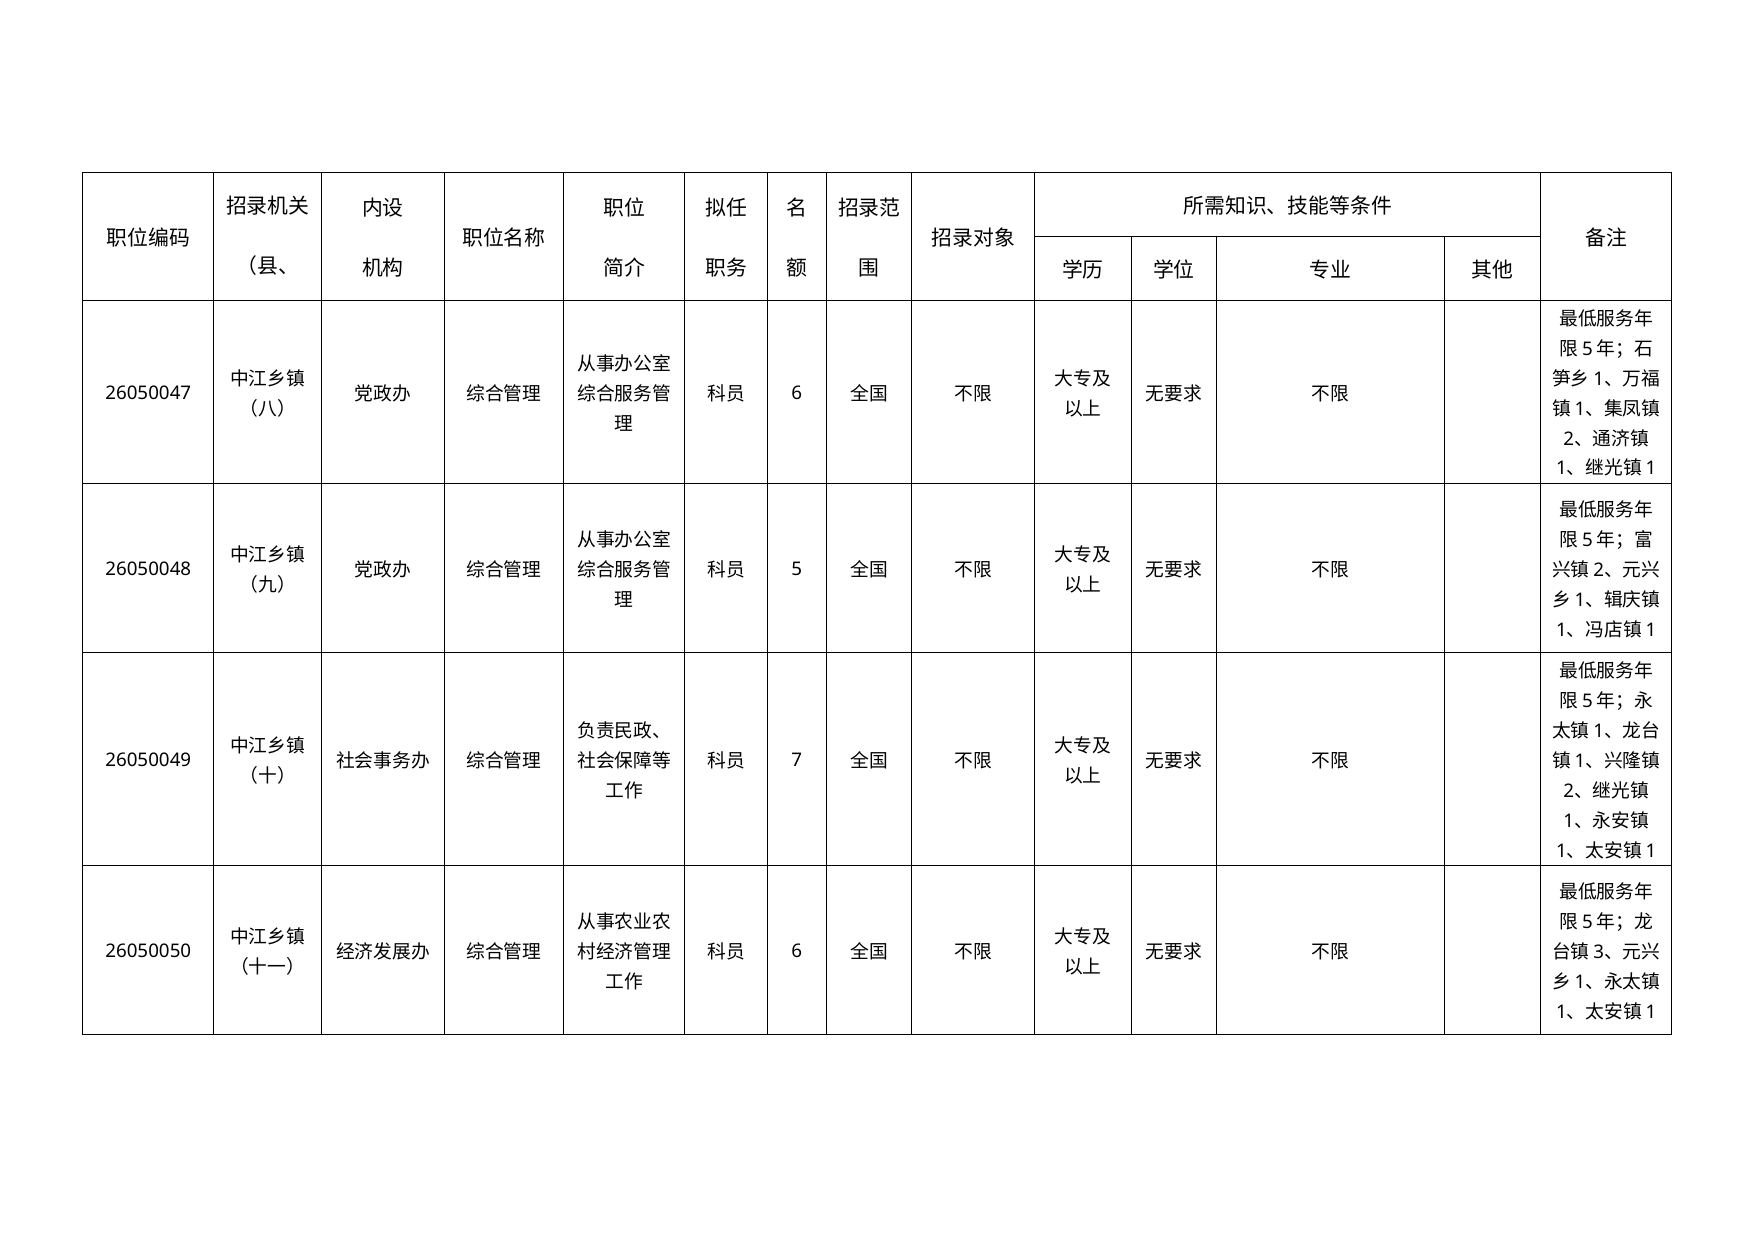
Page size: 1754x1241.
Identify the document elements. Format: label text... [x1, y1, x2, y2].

table_cell 科员 [685, 484, 767, 652]
table_cell 党政办 [322, 484, 444, 652]
table_cell 全国 [827, 653, 911, 865]
table_cell [1445, 301, 1540, 483]
table_header 职位编码 [83, 173, 213, 299]
table_cell 最低服务年限5年；龙台镇3、元兴乡1、永太镇1、太安镇1 [1541, 866, 1671, 1034]
table_header 所需知识、技能等条件 [1035, 173, 1540, 236]
table_cell 负责民政、社会保障等工作 [564, 653, 684, 865]
table_cell 中江乡镇（八） [214, 301, 321, 483]
table_cell 学位 [1132, 237, 1216, 299]
table_header 招录范围 [827, 173, 911, 299]
table_cell 最低服务年限5年；永太镇1、龙台镇1、兴隆镇2、继光镇1、永安镇1、太安镇1 [1541, 653, 1671, 865]
table_cell 经济发展办 [322, 866, 444, 1034]
table_cell 最低服务年限5年；石笋乡1、万福镇1、集凤镇2、通济镇1、继光镇1 [1541, 301, 1671, 483]
table_header 拟任职务 [685, 173, 767, 299]
table_cell 26050050 [83, 866, 213, 1034]
table_cell 从事办公室综合服务管理 [564, 301, 684, 483]
table_cell 7 [768, 653, 826, 865]
table_cell 从事办公室综合服务管理 [564, 484, 684, 652]
table_cell 科员 [685, 653, 767, 865]
table_cell 全国 [827, 484, 911, 652]
table_cell 不限 [1217, 484, 1444, 652]
table_cell 26050049 [83, 653, 213, 865]
table_header 职位 简介 [564, 173, 684, 299]
table_cell 大专及以上 [1035, 866, 1131, 1034]
table_cell 不限 [1217, 866, 1444, 1034]
table_cell 专业 [1217, 237, 1444, 299]
table_header 招录对象 [912, 173, 1034, 299]
table_cell 中江乡镇（十一） [214, 866, 321, 1034]
table_cell 26050047 [83, 301, 213, 483]
table_cell 中江乡镇（十） [214, 653, 321, 865]
table_cell 最低服务年限5年；富兴镇2、元兴乡1、辑庆镇1、冯店镇1 [1541, 484, 1671, 652]
table_cell 大专及以上 [1035, 301, 1131, 483]
table_cell 不限 [912, 866, 1034, 1034]
table_cell [1445, 866, 1540, 1034]
table_cell 无要求 [1132, 301, 1216, 483]
table_cell 从事农业农村经济管理工作 [564, 866, 684, 1034]
table_cell 不限 [912, 653, 1034, 865]
table_cell 26050048 [83, 484, 213, 652]
table_header 备注 [1541, 173, 1671, 299]
table_cell [1445, 653, 1540, 865]
table_cell 不限 [912, 301, 1034, 483]
table_cell 不限 [912, 484, 1034, 652]
table_cell 大专及以上 [1035, 653, 1131, 865]
table_cell 科员 [685, 301, 767, 483]
table_header 内设 机构 [322, 173, 444, 299]
table_cell 综合管理 [445, 301, 563, 483]
table_cell 不限 [1217, 653, 1444, 865]
table_cell 综合管理 [445, 653, 563, 865]
table_cell 无要求 [1132, 653, 1216, 865]
table_cell 综合管理 [445, 484, 563, 652]
table_header 名额 [768, 173, 826, 299]
table_cell 综合管理 [445, 866, 563, 1034]
table_cell [1445, 484, 1540, 652]
table_cell 学历 [1035, 237, 1131, 299]
table_cell 科员 [685, 866, 767, 1034]
table_cell 党政办 [322, 301, 444, 483]
table_cell 5 [768, 484, 826, 652]
table_cell 全国 [827, 301, 911, 483]
table_header 职位名称 [445, 173, 563, 299]
table_cell 社会事务办 [322, 653, 444, 865]
table_cell 6 [768, 301, 826, 483]
table_header 招录机关（县、区） [214, 173, 321, 299]
table_cell 无要求 [1132, 866, 1216, 1034]
table_cell 全国 [827, 866, 911, 1034]
table_cell 无要求 [1132, 484, 1216, 652]
table_cell 大专及以上 [1035, 484, 1131, 652]
table_cell 中江乡镇（九） [214, 484, 321, 652]
table_cell 不限 [1217, 301, 1444, 483]
table_cell 其他 [1445, 237, 1540, 299]
table_cell 6 [768, 866, 826, 1034]
